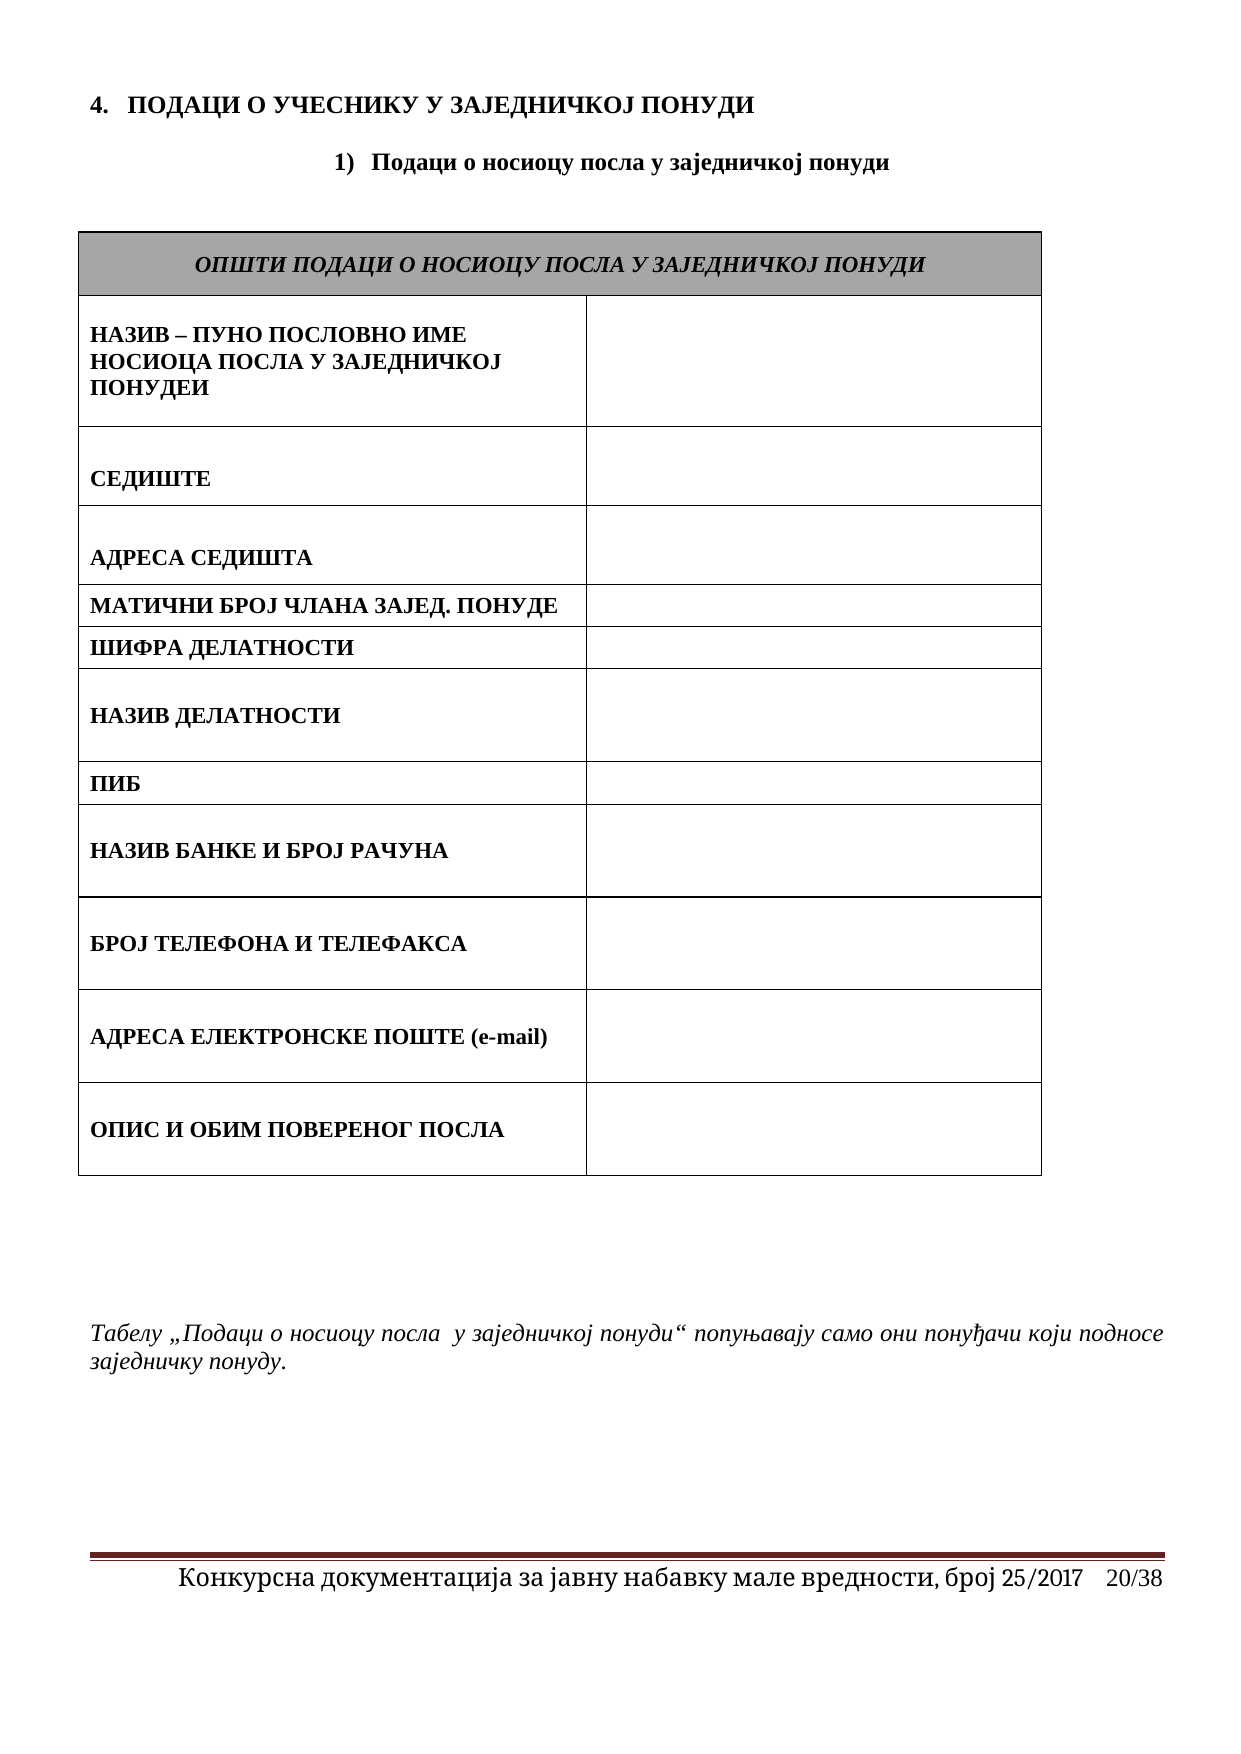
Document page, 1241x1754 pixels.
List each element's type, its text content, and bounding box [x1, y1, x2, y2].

table_cell [587, 990, 1041, 1082]
list Подаци о носиоцу посла у заједничкој понуди [334, 147, 1165, 176]
table_cell НАЗИВ – ПУНО ПОСЛОВНО ИМЕ НОСИОЦА ПОСЛА У ЗАЈЕДНИЧКОЈ ПОНУДЕИ [79, 296, 586, 426]
table_cell [587, 296, 1041, 426]
table_cell [587, 669, 1041, 761]
table_cell НАЗИВ БАНКЕ И БРОЈ РАЧУНА [79, 805, 586, 896]
table_cell [587, 805, 1041, 896]
list ПОДАЦИ О УЧЕСНИКУ У ЗАЈЕДНИЧКОЈ ПОНУДИ [90, 90, 1165, 119]
table_cell ПИБ [79, 762, 586, 803]
table_cell [587, 627, 1041, 668]
table_cell [587, 427, 1041, 504]
text Табелу „Подаци о носиоцу посла у заједничкој понуди“ попуњавају само они понуђачи који подносе заједничку понуду. [90, 1318, 1165, 1375]
table_cell ОПИС И ОБИМ ПОВЕРЕНОГ ПОСЛА [79, 1083, 586, 1175]
table_cell АДРЕСА ЕЛЕКТРОНСКЕ ПОШТЕ (е-mail) [79, 990, 586, 1082]
table_cell МАТИЧНИ БРОЈ ЧЛАНА ЗАЈЕД. ПОНУДЕ [79, 585, 586, 626]
table_header ОПШТИ ПОДАЦИ О НОСИОЦУ ПОСЛА У ЗАЈЕДНИЧКОЈ ПОНУДИ [79, 233, 1041, 295]
table_cell [587, 506, 1041, 583]
table_cell АДРЕСА СЕДИШТА [79, 506, 586, 583]
table_cell [587, 1083, 1041, 1175]
table_cell [587, 762, 1041, 803]
table_cell БРОЈ ТЕЛЕФОНА И ТЕЛЕФАКСА [79, 898, 586, 989]
table_cell ШИФРА ДЕЛАТНОСТИ [79, 627, 586, 668]
table_cell [587, 585, 1041, 626]
table_cell НАЗИВ ДЕЛАТНОСТИ [79, 669, 586, 761]
table_cell СЕДИШТЕ [79, 427, 586, 504]
table_cell [587, 898, 1041, 989]
